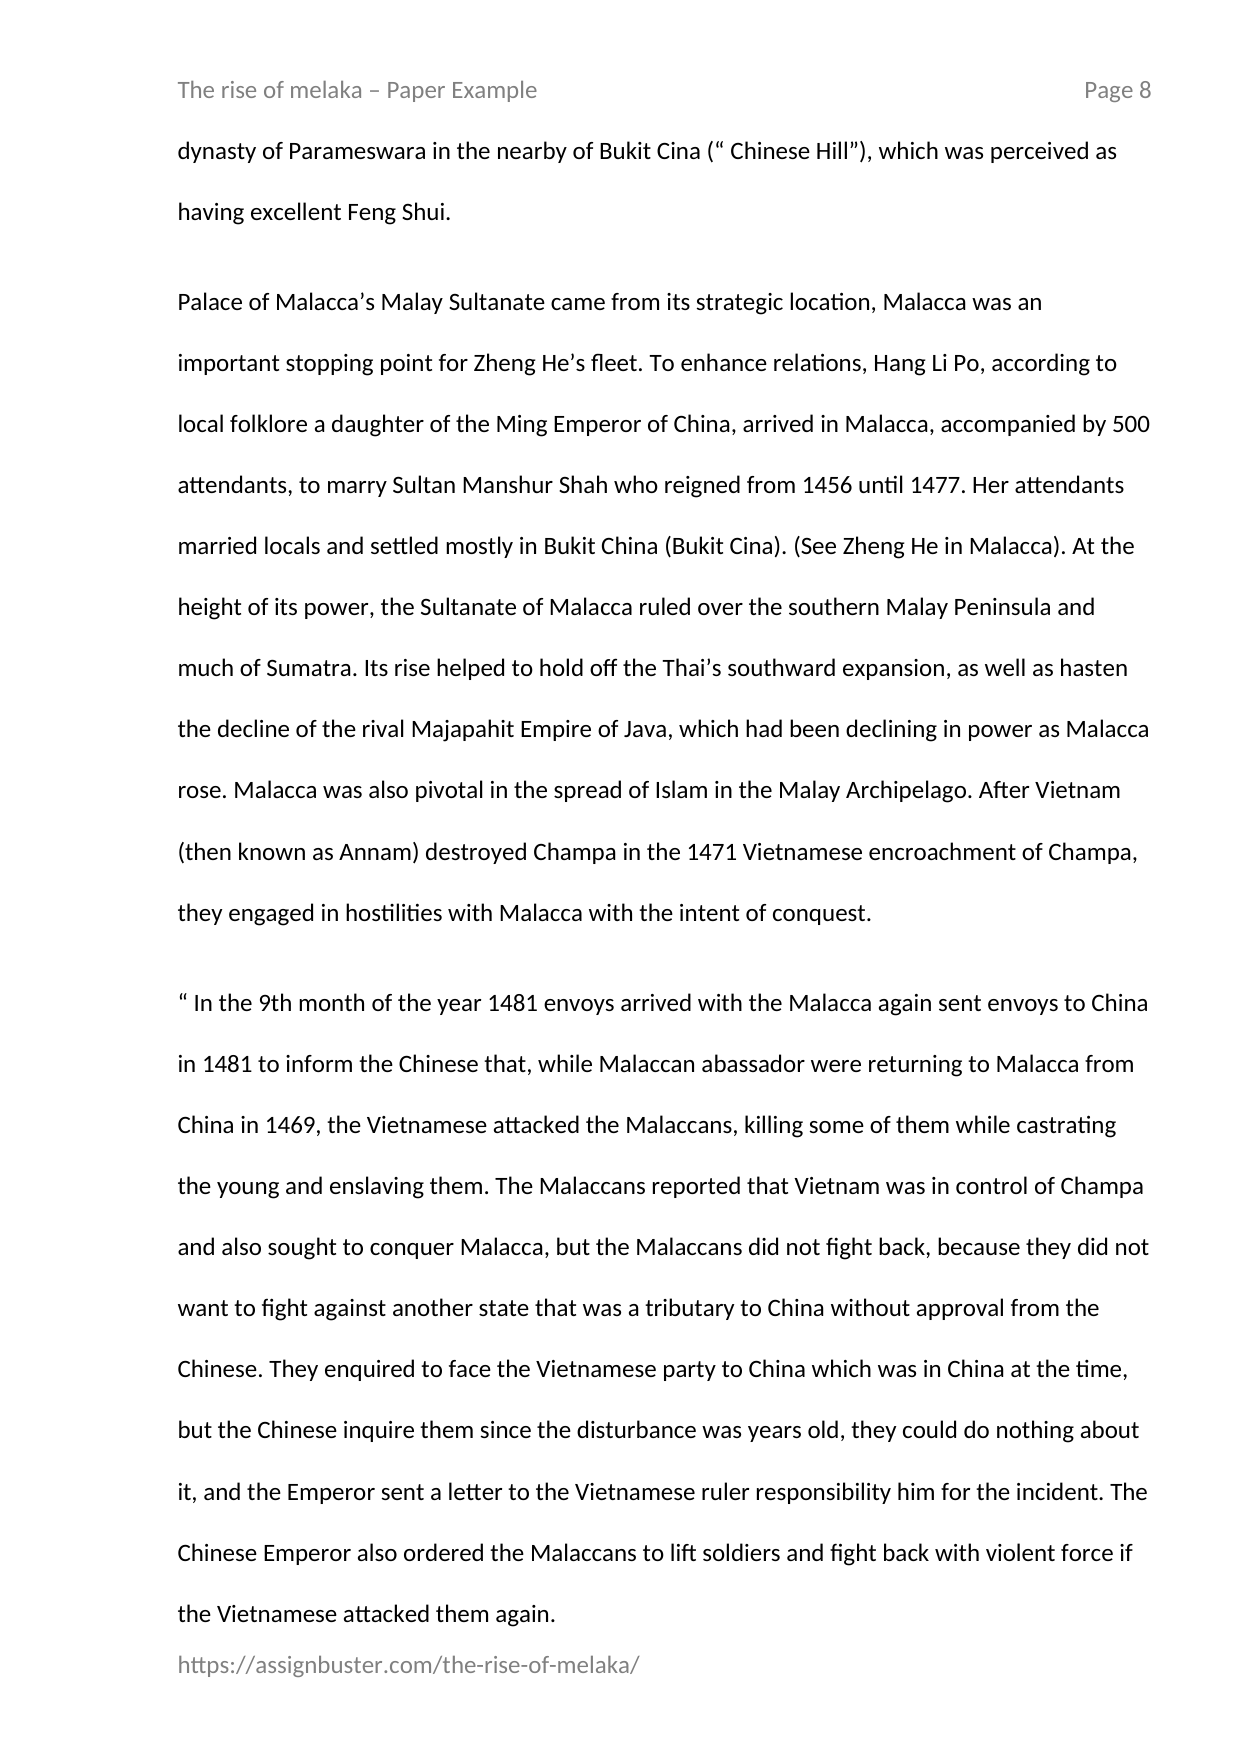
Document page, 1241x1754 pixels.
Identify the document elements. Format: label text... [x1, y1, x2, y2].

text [177, 135, 1152, 226]
text “ In the 9th month of the year 1481 envoys arrived with the Malacca again sent envoys to China in 1481 to inform the Chinese that, while Malaccan abassador were returning to Malacca from China in 1469, the Vietnamese attacked the Malaccans, killing some of them while castrating the young and enslaving them. The Malaccans reported that Vietnam was in control of Champa and also sought to conquer Malacca, but the Malaccans did not fight back, because they did not want to fight against another state that was a tributary to China without approval from the Chinese. They enquired to face the Vietnamese party to China which was in China at the time, but the Chinese inquire them since the disturbance was years old, they could do nothing about it, and the Emperor sent a letter to the Vietnamese ruler responsibility him for the incident. The Chinese Emperor also ordered the Malaccans to lift soldiers and fight back with violent force if the Vietnamese attacked them again. [177, 987, 1152, 1628]
text Palace of Malacca’s Malay Sultanate came from its strategic location, Malacca was an important stopping point for Zheng He’s fleet. To enhance relations, Hang Li Po, according to local folklore a daughter of the Ming Emperor of China, arrived in Malacca, accompanied by 500 attendants, to marry Sultan Manshur Shah who reigned from 1456 until 1477. Her attendants married locals and settled mostly in Bukit China (Bukit Cina). (See Zheng He in Malacca). At the height of its power, the Sultanate of Malacca ruled over the southern Malay Peninsula and much of Sumatra. Its rise helped to hold off the Thai’s southward expansion, as well as hasten the decline of the rival Majapahit Empire of Java, which had been declining in power as Malacca rose. Malacca was also pivotal in the spread of Islam in the Malay Archipelago. After Vietnam (then known as Annam) destroyed Champa in the 1471 Vietnamese encroachment of Champa, they engaged in hostilities with Malacca with the intent of conquest. [177, 286, 1152, 927]
